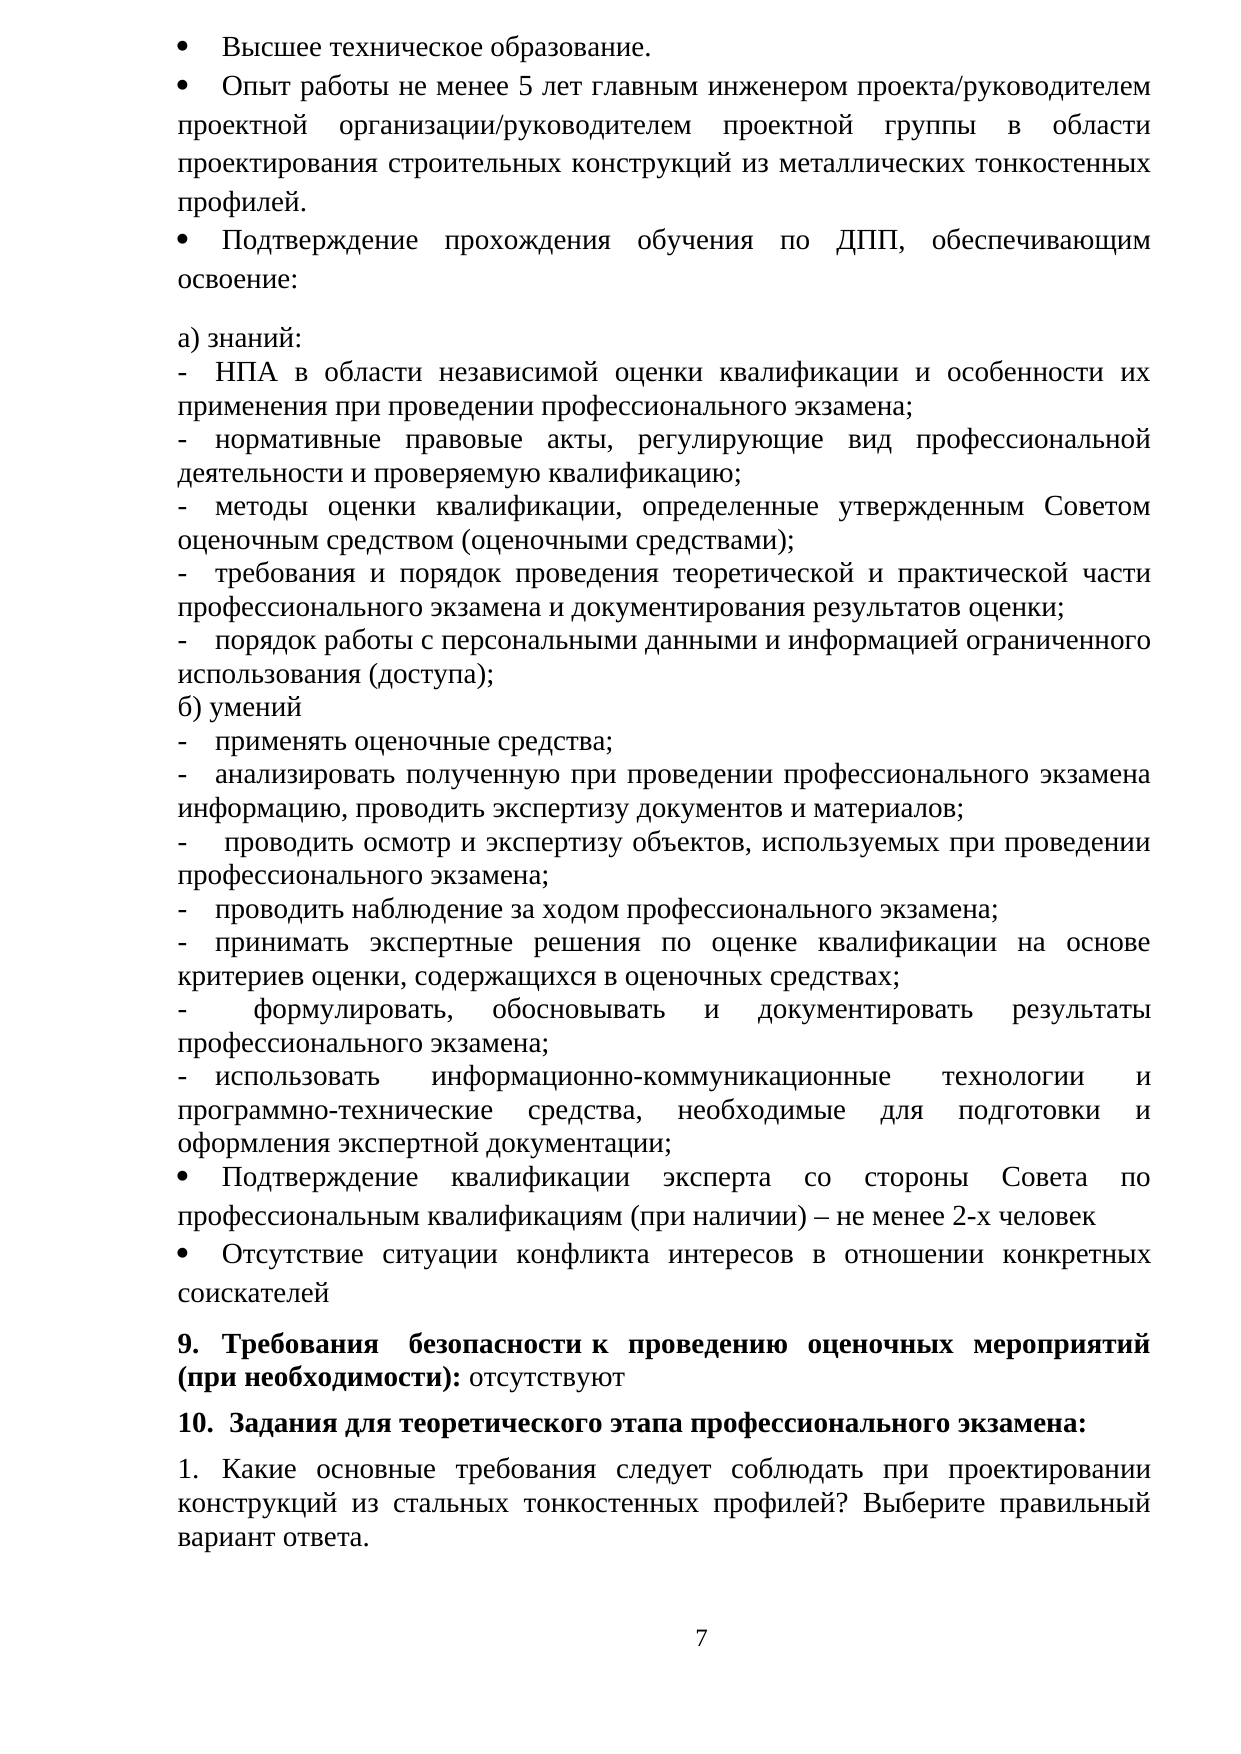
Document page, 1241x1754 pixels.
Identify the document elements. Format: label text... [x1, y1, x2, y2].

list Какие основные требования следует соблюдать при проектировании конструкций из стальных тонкостенных профилей? Выберите правильный вариант ответа. [177, 1452, 1152, 1552]
list применять оценочные средства; [177, 723, 1152, 757]
list нормативные правовые акты, регулирующие вид профессиональной деятельности и проверяемую квалификацию; [177, 421, 1152, 488]
list проводить осмотр и экспертизу объектов, используемых при проведении профессионального экзамена; [177, 824, 1152, 891]
list Опыт работы не менее 5 лет главным инженером проекта/руководителем проектной организации/руководителем проектной группы в области проектирования строительных конструкций из металлических тонкостенных профилей. [177, 68, 1152, 217]
list проводить наблюдение за ходом профессионального экзамена; [177, 891, 1152, 924]
list Высшее техническое образование. [177, 29, 1152, 63]
list Требования безопасности к проведению оценочных мероприятий (при необходимости): отсутствуют [177, 1326, 1152, 1393]
list Подтверждение квалификации эксперта со стороны Совета по профессиональным квалификациям (при наличии) – не менее 2-х человек [177, 1159, 1152, 1231]
list принимать экспертные решения по оценке квалификации на основе критериев оценки, содержащихся в оценочных средствах; [177, 924, 1152, 991]
list анализировать полученную при проведении профессионального экзамена информацию, проводить экспертизу документов и материалов; [177, 757, 1152, 824]
list Подтверждение прохождения обучения по ДПП, обеспечивающим освоение: [177, 222, 1152, 295]
list требования и порядок проведения теоретической и практической части профессионального экзамена и документирования результатов оценки; [177, 555, 1152, 622]
list методы оценки квалификации, определенные утвержденным Советом оценочным средством (оценочными средствами); [177, 488, 1152, 555]
list Задания для теоретического этапа профессионального экзамена: [177, 1406, 1152, 1439]
list НПА в области независимой оценки квалификации и особенности их применения при проведении профессионального экзамена; [177, 354, 1152, 421]
text б) умений [177, 689, 1152, 723]
text а) знаний: [177, 321, 1152, 354]
list Отсутствие ситуации конфликта интересов в отношении конкретных соискателей [177, 1236, 1152, 1308]
list порядок работы с персональными данными и информацией ограниченного использования (доступа); [177, 622, 1152, 689]
list формулировать, обосновывать и документировать результаты профессионального экзамена; [177, 991, 1152, 1058]
list использовать информационно-коммуникационные технологии и программно-технические средства, необходимые для подготовки и оформления экспертной документации; [177, 1058, 1152, 1159]
